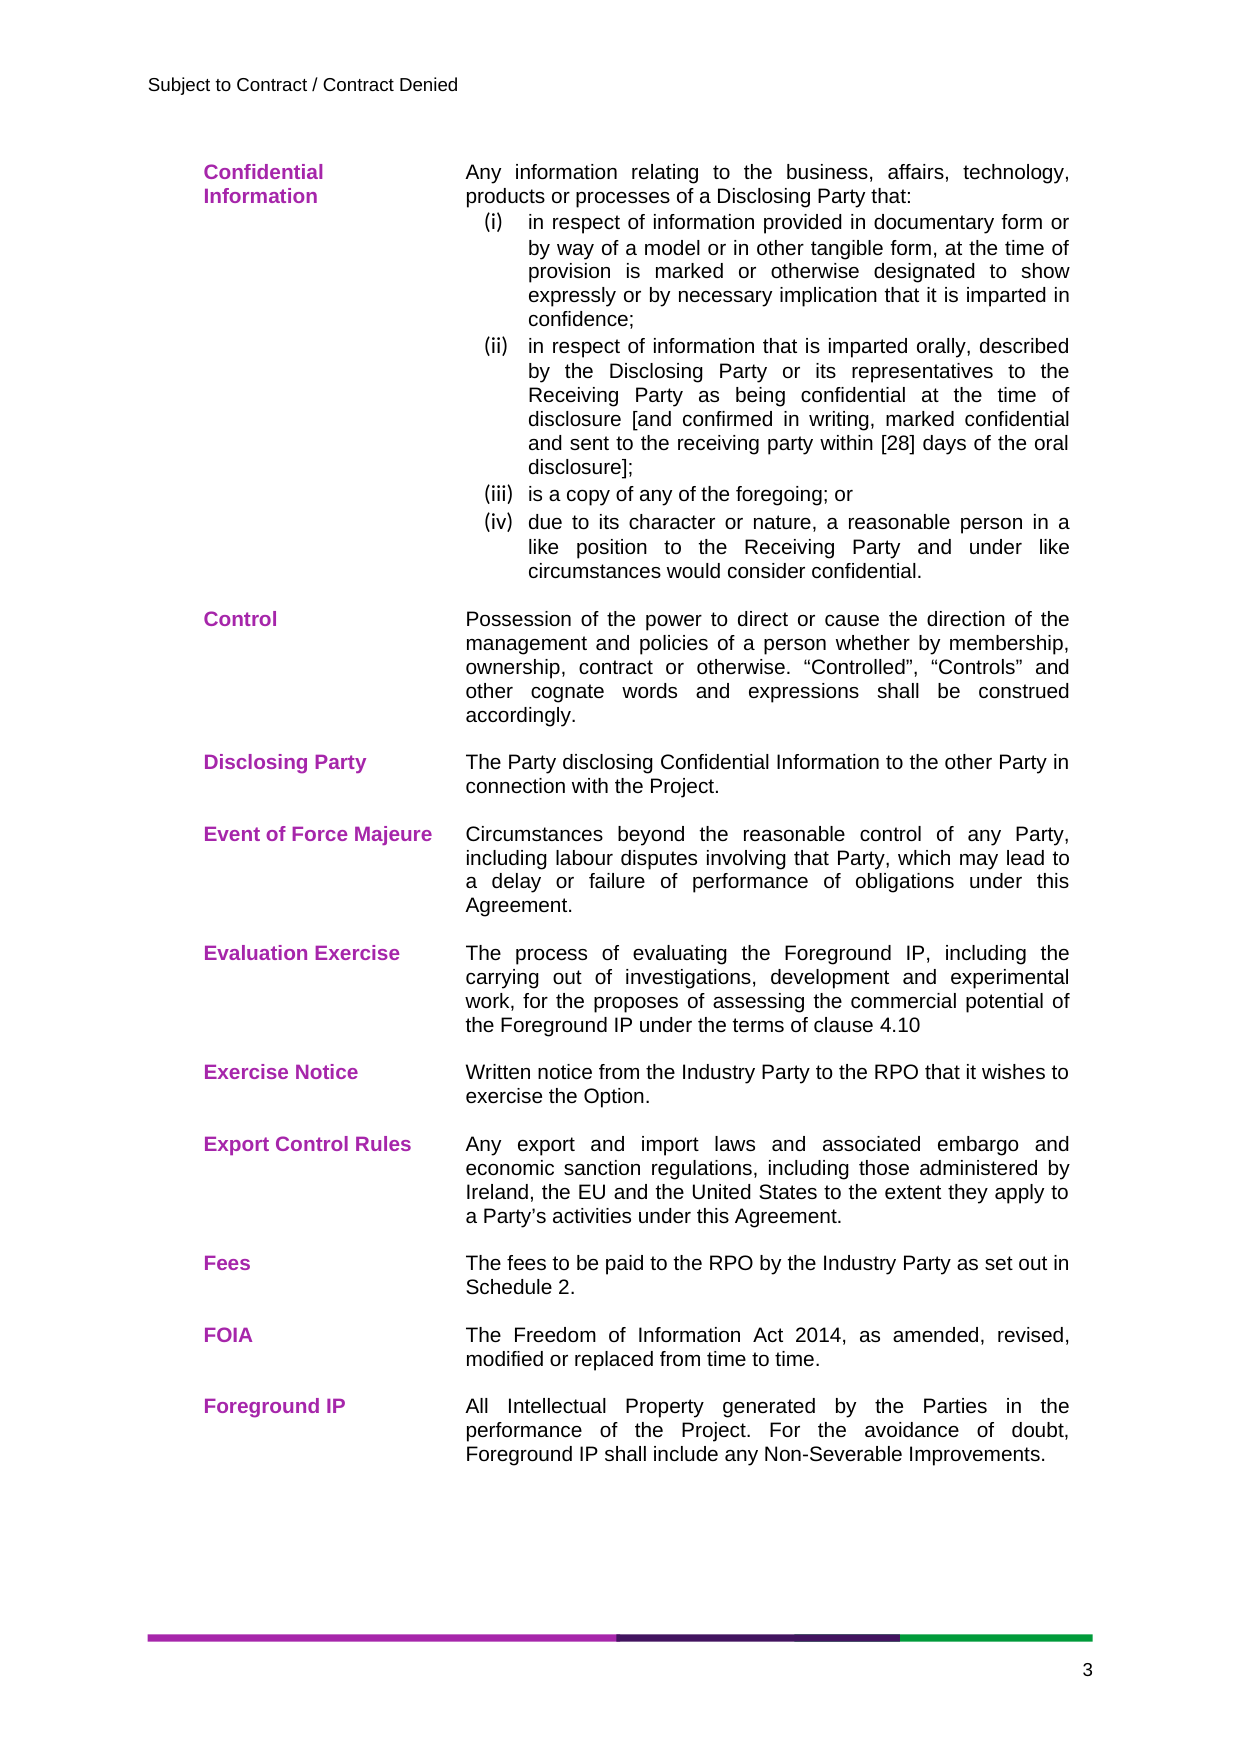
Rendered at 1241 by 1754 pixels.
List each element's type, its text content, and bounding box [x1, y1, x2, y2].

table_cell Any information relating to the business, affairs, technology, products or processes of a Disclosing Party that: in respect of information provided in documentary form or by way of a model or in other tangible form, at the time of provision is marked or otherwise designated to show expressly or by necessary implication that it is imparted in confidence; in respect of information that is imparted orally, described by the Disclosing Party or its representatives to the Receiving Party as being confidential at the time of disclosure [and confirmed in writing, marked confidential and sent to the receiving party within [28] days of the oral disclosure]; is a copy of any of the foregoing; or due to its character or nature, a reasonable person in a like position to the Receiving Party and under like circumstances would consider confidential. [454, 148, 1082, 595]
table_cell The process of evaluating the Foreground IP, including the carrying out of investigations, development and experimental work, for the proposes of assessing the commercial potential of the Foreground IP under the terms of clause 4.10 [454, 929, 1082, 1048]
table_cell Confidential Information [192, 148, 454, 595]
table_cell Any export and import laws and associated embargo and economic sanction regulations, including those administered by Ireland, the EU and the United States to the extent they apply to a Party’s activities under this Agreement. [454, 1120, 1082, 1239]
table_cell All Intellectual Property generated by the Parties in the performance of the Project. For the avoidance of doubt, Foreground IP shall include any Non-Severable Improvements. [454, 1382, 1082, 1477]
table_cell Event of Force Majeure [192, 810, 454, 929]
table_cell Disclosing Party [192, 738, 454, 809]
table_cell Exercise Notice [192, 1048, 454, 1120]
table_cell Circumstances beyond the reasonable control of any Party, including labour disputes involving that Party, which may lead to a delay or failure of performance of obligations under this Agreement. [454, 810, 1082, 929]
table_cell The Party disclosing Confidential Information to the other Party in connection with the Project. [454, 738, 1082, 809]
table_cell Export Control Rules [192, 1120, 454, 1239]
table_cell Possession of the power to direct or cause the direction of the management and policies of a person whether by membership, ownership, contract or otherwise. “Controlled”, “Controls” and other cognate words and expressions shall be construed accordingly. [454, 595, 1082, 738]
table_cell Control [192, 595, 454, 738]
table_cell FOIA [192, 1311, 454, 1382]
table_cell The Freedom of Information Act 2014, as amended, revised, modified or replaced from time to time. [454, 1311, 1082, 1382]
table_cell Foreground IP [192, 1382, 454, 1477]
table_cell Evaluation Exercise [192, 929, 454, 1048]
table_cell The fees to be paid to the RPO by the Industry Party as set out in Schedule 2. [454, 1239, 1082, 1311]
table_cell Fees [192, 1239, 454, 1311]
table_cell Written notice from the Industry Party to the RPO that it wishes to exercise the Option. [454, 1048, 1082, 1120]
